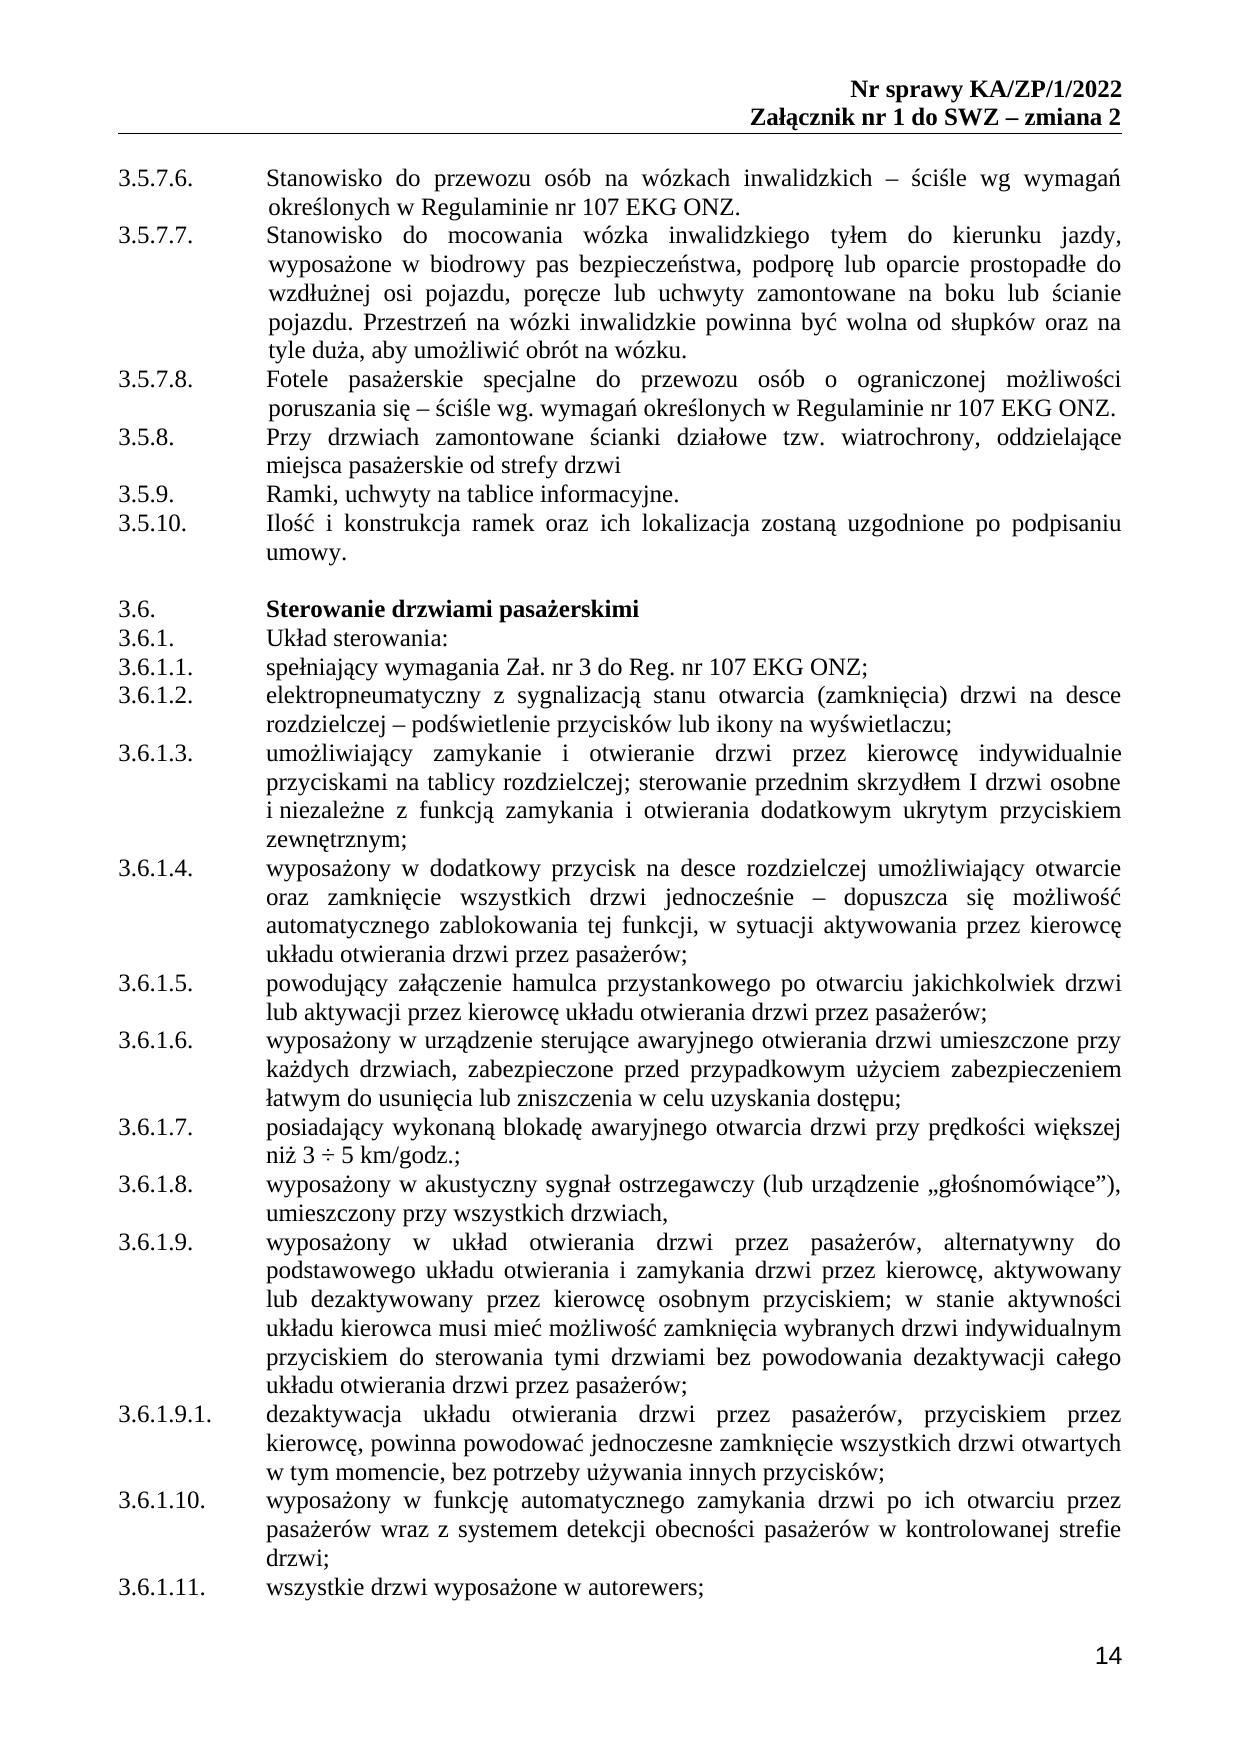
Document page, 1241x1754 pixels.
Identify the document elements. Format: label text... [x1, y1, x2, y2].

list spełniający wymagania Zał. nr 3 do Reg. nr 107 EKG ONZ; [118, 652, 1122, 681]
list Układ sterowania: [118, 623, 1122, 652]
list Sterowanie drzwiami pasażerskimi [118, 594, 1122, 623]
list Fotele pasażerskie specjalne do przewozu osób o ograniczonej możliwości poruszania się – ściśle wg. wymagań określonych w Regulaminie nr 107 EKG ONZ. [118, 364, 1122, 422]
list posiadający wykonaną blokadę awaryjnego otwarcia drzwi przy prędkości większej niż 3 ÷ 5 km/godz.; [118, 1112, 1122, 1169]
list powodujący załączenie hamulca przystankowego po otwarciu jakichkolwiek drzwi lub aktywacji przez kierowcę układu otwierania drzwi przez pasażerów; [118, 968, 1122, 1026]
list Przy drzwiach zamontowane ścianki działowe tzw. wiatrochrony, oddzielające miejsca pasażerskie od strefy drzwi [118, 422, 1122, 479]
list Stanowisko do przewozu osób na wózkach inwalidzkich – ściśle wg wymagań określonych w Regulaminie nr 107 EKG ONZ. [118, 163, 1122, 221]
list wyposażony w urządzenie sterujące awaryjnego otwierania drzwi umieszczone przy każdych drzwiach, zabezpieczone przed przypadkowym użyciem zabezpieczeniem łatwym do usunięcia lub zniszczenia w celu uzyskania dostępu; [118, 1026, 1122, 1112]
list wyposażony w akustyczny sygnał ostrzegawczy (lub urządzenie „głośnomówiące”), umieszczony przy wszystkich drzwiach, [118, 1169, 1122, 1227]
list dezaktywacja układu otwierania drzwi przez pasażerów, przyciskiem przez kierowcę, powinna powodować jednoczesne zamknięcie wszystkich drzwi otwartych w tym momencie, bez potrzeby używania innych przycisków; [118, 1399, 1122, 1486]
list Ilość i konstrukcja ramek oraz ich lokalizacja zostaną uzgodnione po podpisaniu umowy. [118, 508, 1122, 566]
list wszystkie drzwi wyposażone w autorewers; [118, 1572, 1122, 1601]
list umożliwiający zamykanie i otwieranie drzwi przez kierowcę indywidualnie przyciskami na tablicy rozdzielczej; sterowanie przednim skrzydłem I drzwi osobne i niezależne z funkcją zamykania i otwierania dodatkowym ukrytym przyciskiem zewnętrznym; [118, 738, 1122, 853]
list elektropneumatyczny z sygnalizacją stanu otwarcia (zamknięcia) drzwi na desce rozdzielczej – podświetlenie przycisków lub ikony na wyświetlaczu; [118, 681, 1122, 738]
list wyposażony w funkcję automatycznego zamykania drzwi po ich otwarciu przez pasażerów wraz z systemem detekcji obecności pasażerów w kontrolowanej strefie drzwi; [118, 1486, 1122, 1572]
list Ramki, uchwyty na tablice informacyjne. [118, 479, 1122, 508]
list wyposażony w dodatkowy przycisk na desce rozdzielczej umożliwiający otwarcie oraz zamknięcie wszystkich drzwi jednocześnie – dopuszcza się możliwość automatycznego zablokowania tej funkcji, w sytuacji aktywowania przez kierowcę układu otwierania drzwi przez pasażerów; [118, 853, 1122, 968]
list Stanowisko do mocowania wózka inwalidzkiego tyłem do kierunku jazdy, wyposażone w biodrowy pas bezpieczeństwa, podporę lub oparcie prostopadłe do wzdłużnej osi pojazdu, poręcze lub uchwyty zamontowane na boku lub ścianie pojazdu. Przestrzeń na wózki inwalidzkie powinna być wolna od słupków oraz na tyle duża, aby umożliwić obrót na wózku. [118, 221, 1122, 364]
list wyposażony w układ otwierania drzwi przez pasażerów, alternatywny do podstawowego układu otwierania i zamykania drzwi przez kierowcę, aktywowany lub dezaktywowany przez kierowcę osobnym przyciskiem; w stanie aktywności układu kierowca musi mieć możliwość zamknięcia wybranych drzwi indywidualnym przyciskiem do sterowania tymi drzwiami bez powodowania dezaktywacji całego układu otwierania drzwi przez pasażerów; [118, 1227, 1122, 1399]
